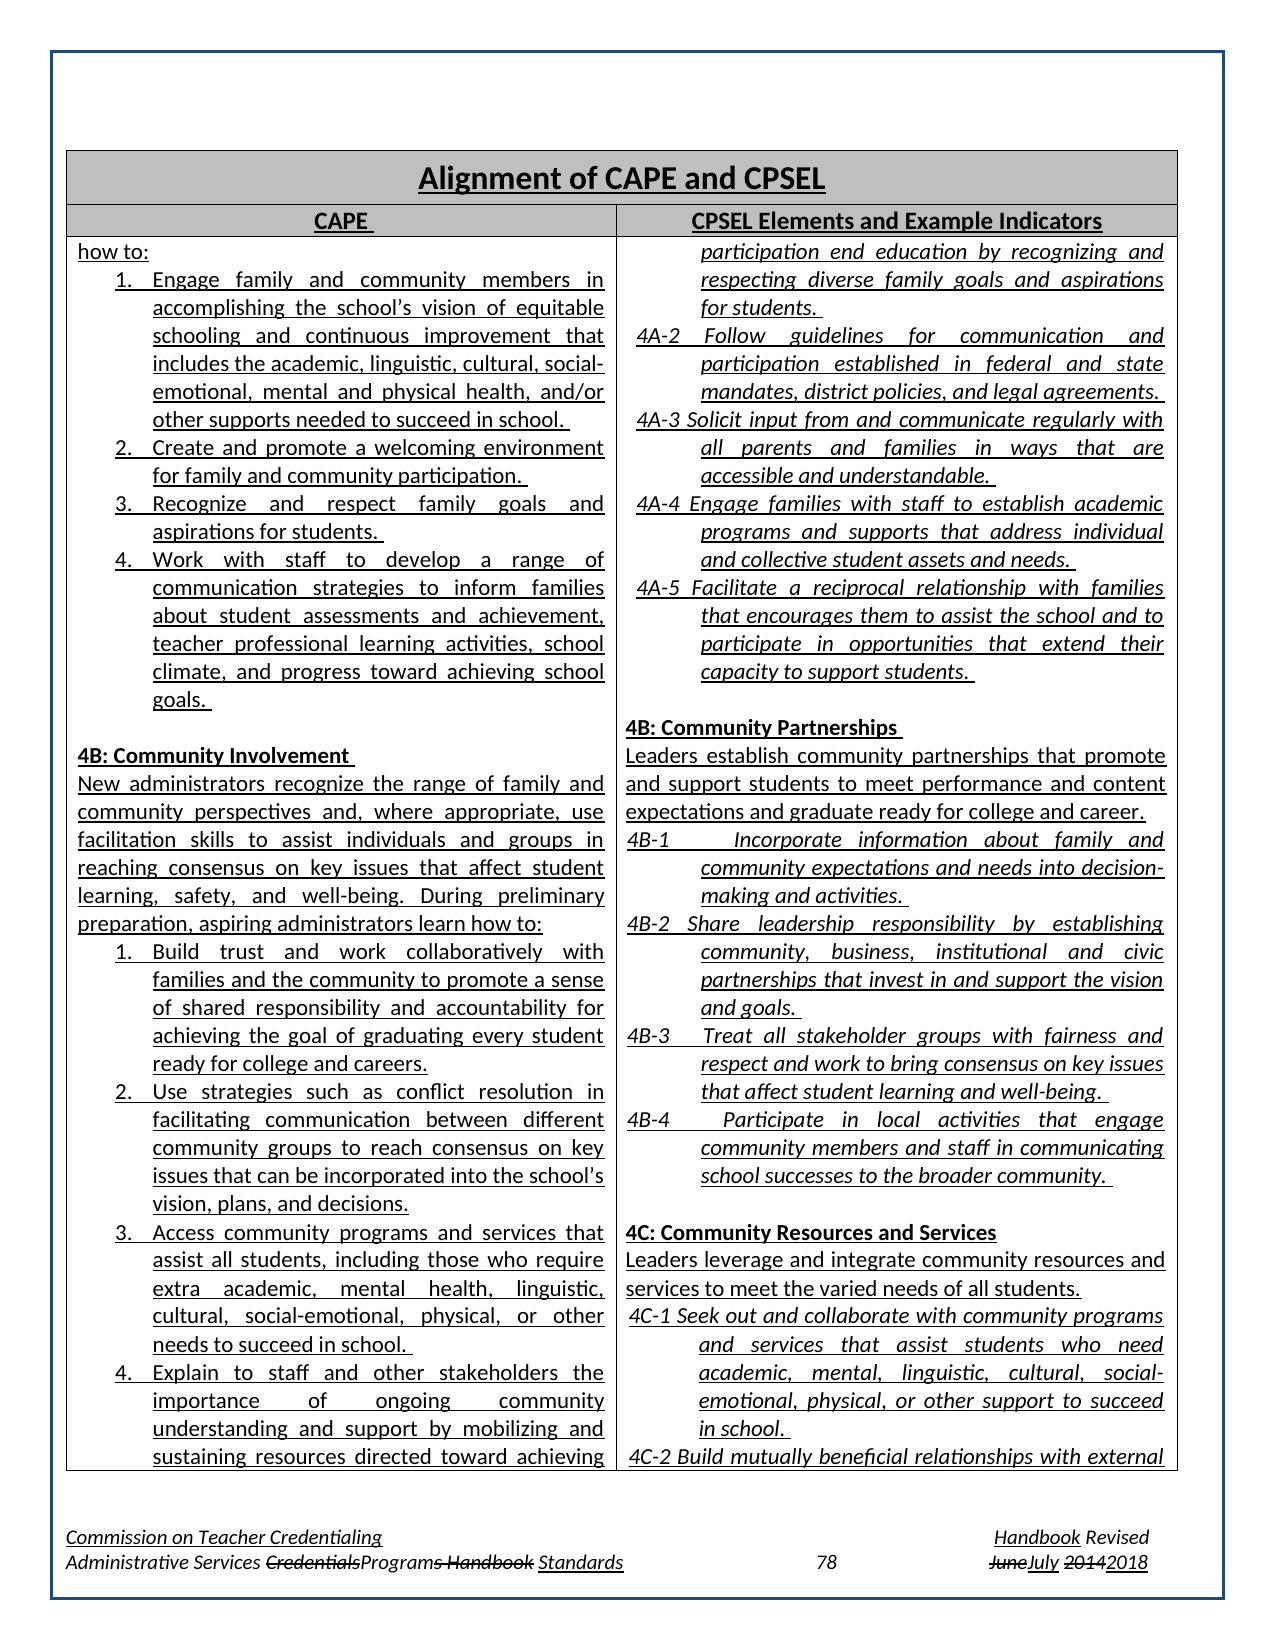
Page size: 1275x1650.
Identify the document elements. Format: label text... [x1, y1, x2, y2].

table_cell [67, 237, 616, 1470]
table_cell CPSEL Elements and Example Indicators [617, 205, 1177, 236]
table_cell CAPE [67, 205, 616, 236]
table_header Alignment of CAPE and CPSEL [67, 151, 1177, 204]
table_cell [617, 237, 1177, 1470]
